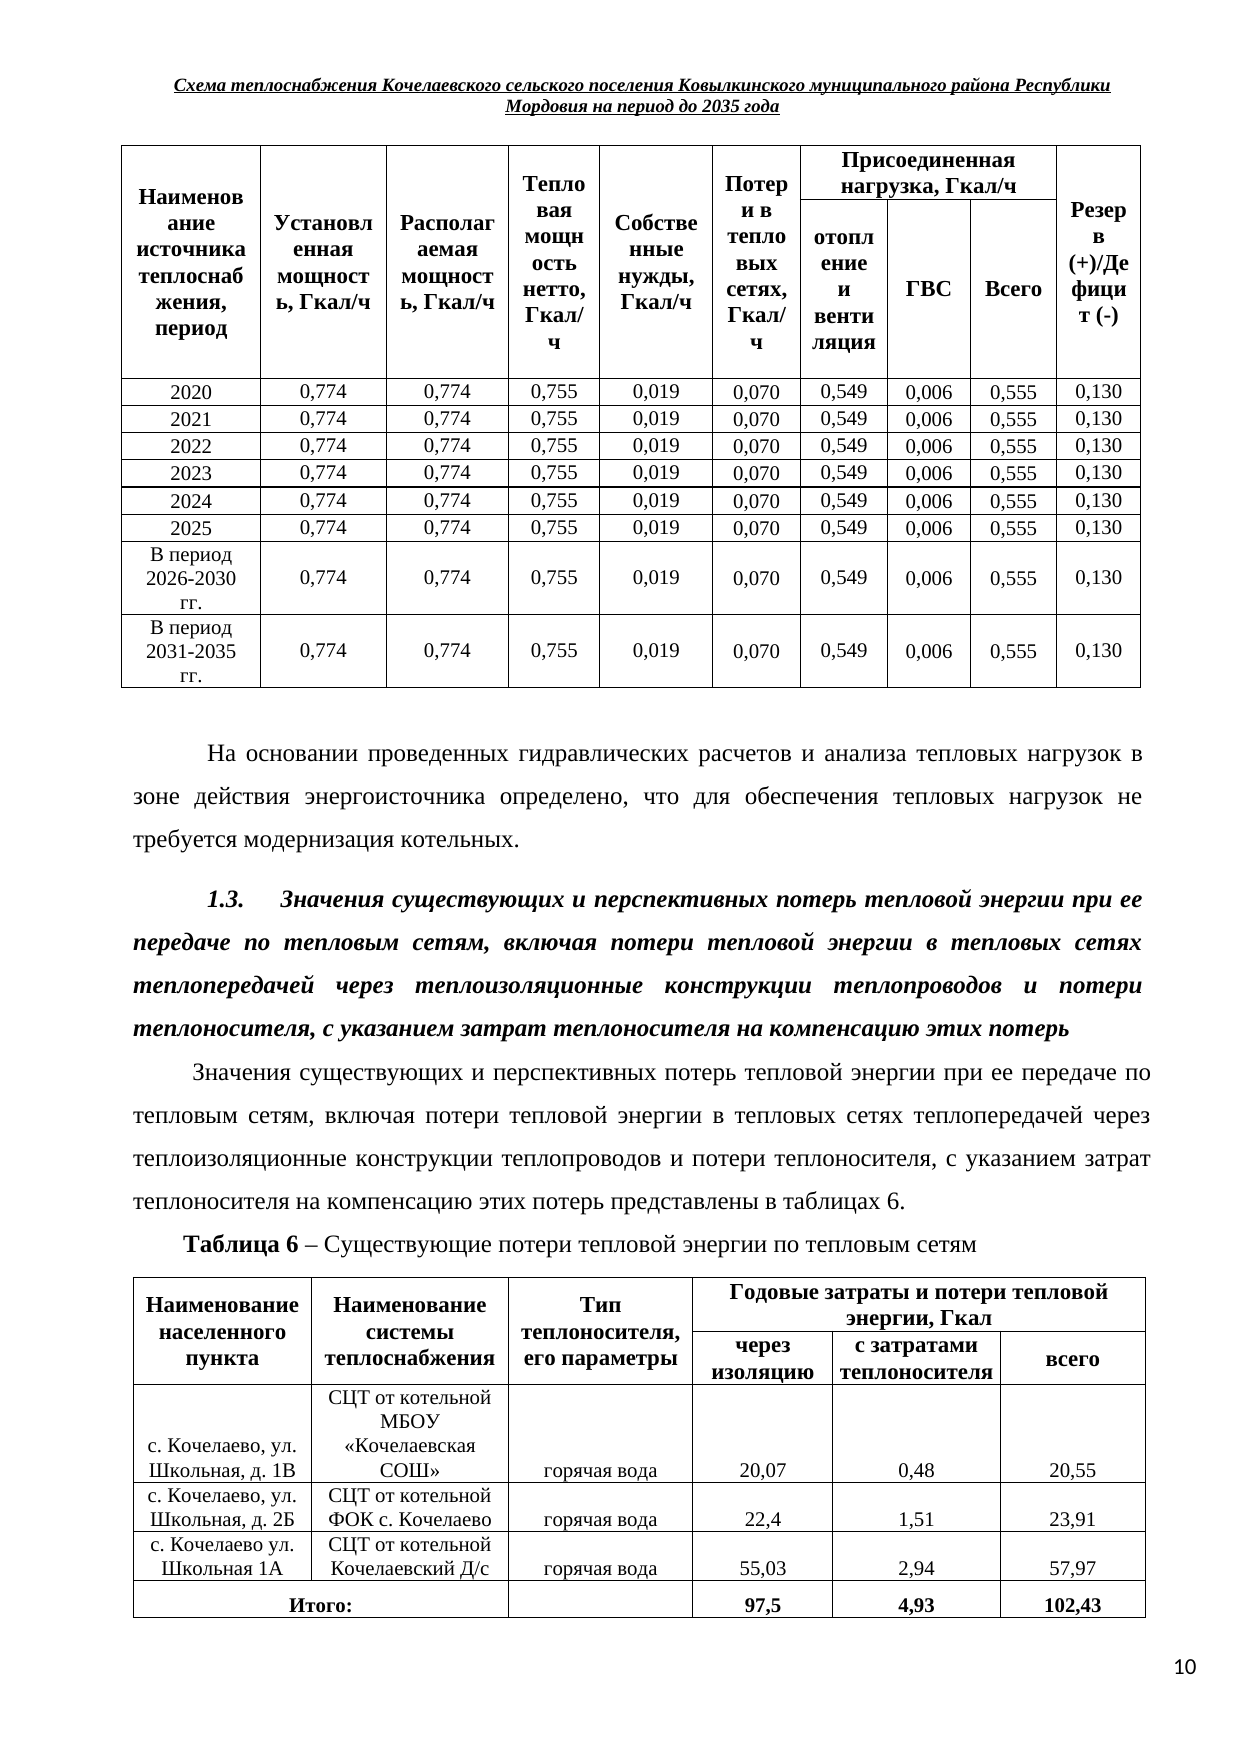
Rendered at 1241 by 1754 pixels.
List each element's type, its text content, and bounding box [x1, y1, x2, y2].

table_cell 0,006 [888, 460, 970, 486]
table_cell 0,774 [387, 488, 508, 514]
table_cell 0,555 [971, 379, 1056, 405]
table_cell горячая вода [509, 1385, 692, 1482]
table_cell 0,130 [1057, 542, 1140, 614]
table_cell В период 2026-2030 гг. [122, 542, 260, 614]
table_cell 2022 [122, 433, 260, 459]
table_cell 0,130 [1057, 615, 1140, 687]
table_cell с. Кочелаево, ул. Школьная, д. 1В [134, 1385, 311, 1482]
table_header Резерв (+)/Дефицит (-) [1057, 146, 1140, 378]
table_cell 0,006 [888, 379, 970, 405]
text Значения существующих и перспективных потерь тепловой энергии при ее передаче по тепловым сетям, включая потери тепловой энергии в тепловых сетях теплопередачей через теплоизоляционные конструкции теплопроводов и потери теплоносителя, с указанием затрат теплоносителя на компенсацию этих потерь представлены в таблицах 6. [133, 1057, 1152, 1215]
table_cell 0,549 [801, 460, 887, 486]
table_cell 0,019 [600, 615, 712, 687]
table_cell 0,070 [713, 515, 800, 541]
table_header Собственные нужды, Гкал/ч [600, 146, 712, 378]
table_cell 0,019 [600, 433, 712, 459]
table_cell 0,006 [888, 515, 970, 541]
table_cell Итого: [134, 1581, 508, 1617]
table_cell 0,006 [888, 488, 970, 514]
table_cell 0,130 [1057, 515, 1140, 541]
table_cell 0,549 [801, 379, 887, 405]
table_header Годовые затраты и потери тепловой энергии, Гкал [693, 1278, 1145, 1331]
table_cell 0,555 [971, 542, 1056, 614]
table_cell 0,549 [801, 615, 887, 687]
table_cell 0,019 [600, 460, 712, 486]
table_cell 0,070 [713, 488, 800, 514]
table_cell 0,549 [801, 406, 887, 432]
table_cell 0,774 [261, 515, 386, 541]
table_cell 20,07 [693, 1385, 832, 1482]
table_cell 0,774 [387, 406, 508, 432]
table_cell 0,755 [509, 433, 599, 459]
text На основании проведенных гидравлических расчетов и анализа тепловых нагрузок в зоне действия энергоисточника определено, что для обеспечения тепловых нагрузок не требуется модернизация котельных. [133, 738, 1143, 853]
table_cell 2020 [122, 379, 260, 405]
table_cell 0,555 [971, 406, 1056, 432]
table_cell 0,755 [509, 460, 599, 486]
table_cell 0,48 [833, 1385, 1000, 1482]
table_cell 1,51 [833, 1483, 1000, 1531]
table_cell 0,130 [1057, 406, 1140, 432]
table_cell 2023 [122, 460, 260, 486]
text Таблица 6 – Существующие потери тепловой энергии по тепловым сетям [133, 1229, 1152, 1258]
table_cell 0,019 [600, 406, 712, 432]
table_cell 0,006 [888, 406, 970, 432]
table_cell 0,755 [509, 615, 599, 687]
table_cell 0,774 [387, 515, 508, 541]
table_cell 0,555 [971, 460, 1056, 486]
table_header Установленная мощность, Гкал/ч [261, 146, 386, 378]
table_cell 0,755 [509, 379, 599, 405]
table_cell В период 2031-2035 гг. [122, 615, 260, 687]
table_cell с. Кочелаево ул. Школьная 1А [134, 1532, 311, 1580]
table_cell 55,03 [693, 1532, 832, 1580]
table_header Присоединенная нагрузка, Гкал/ч [801, 146, 1056, 199]
table_cell 0,019 [600, 542, 712, 614]
table_cell 0,006 [888, 615, 970, 687]
table_cell 23,91 [1001, 1483, 1145, 1531]
table_cell 2024 [122, 488, 260, 514]
table_cell 0,549 [801, 488, 887, 514]
table_cell 0,130 [1057, 488, 1140, 514]
text 1.3. Значения существующих и перспективных потерь тепловой энергии при ее передаче по тепловым сетям, включая потери тепловой энергии в тепловых сетях теплопередачей через теплоизоляционные конструкции теплопроводов и потери теплоносителя, с указанием затрат теплоносителя на компенсацию этих потерь [133, 884, 1143, 1042]
table_cell 0,549 [801, 542, 887, 614]
table_cell 0,070 [713, 615, 800, 687]
table_cell 0,070 [713, 460, 800, 486]
table_cell 0,555 [971, 488, 1056, 514]
table_header Тип теплоносителя, его параметры [509, 1278, 692, 1384]
table_cell 0,774 [261, 460, 386, 486]
table_cell ГВС [888, 200, 970, 378]
table_cell 0,774 [261, 406, 386, 432]
table_cell 0,774 [387, 542, 508, 614]
table_header Наименование населенного пункта [134, 1278, 311, 1384]
table_cell 0,019 [600, 379, 712, 405]
table_cell 0,774 [387, 460, 508, 486]
table_cell 0,755 [509, 406, 599, 432]
table_cell 0,555 [971, 515, 1056, 541]
table_cell 2025 [122, 515, 260, 541]
table_header Располагаемая мощность, Гкал/ч [387, 146, 508, 378]
table_cell 0,755 [509, 515, 599, 541]
table_cell 22,4 [693, 1483, 832, 1531]
table_cell 0,019 [600, 488, 712, 514]
table_cell 0,774 [387, 379, 508, 405]
table_cell 0,006 [888, 433, 970, 459]
table_cell 0,774 [261, 433, 386, 459]
table_cell 0,774 [261, 542, 386, 614]
table_cell 0,130 [1057, 379, 1140, 405]
table_cell 97,5 [693, 1581, 832, 1617]
table_cell через изоляцию [693, 1332, 832, 1384]
table_cell СЦТ от котельной ФОК с. Кочелаево [312, 1483, 508, 1531]
table_cell СЦТ от котельной Кочелаевский Д/с [312, 1532, 508, 1580]
table_cell 0,070 [713, 406, 800, 432]
table_header Тепловая мощность нетто, Гкал/ч [509, 146, 599, 378]
table_cell с затратами теплоносителя [833, 1332, 1000, 1384]
table_cell СЦТ от котельной МБОУ «Кочелаевская СОШ» [312, 1385, 508, 1482]
table_cell 4,93 [833, 1581, 1000, 1617]
table_cell Всего [971, 200, 1056, 378]
table_cell 2,94 [833, 1532, 1000, 1580]
table_cell 0,549 [801, 433, 887, 459]
table_cell 0,549 [801, 515, 887, 541]
table_cell 0,130 [1057, 433, 1140, 459]
table_header Наименование системы теплоснабжения [312, 1278, 508, 1384]
table_cell 0,070 [713, 433, 800, 459]
table_cell 0,070 [713, 379, 800, 405]
table_cell 0,130 [1057, 460, 1140, 486]
table_cell 0,755 [509, 542, 599, 614]
table_cell 0,774 [261, 488, 386, 514]
table_cell 57,97 [1001, 1532, 1145, 1580]
table_cell отопление и вентиляция [801, 200, 887, 378]
table_cell 0,774 [387, 615, 508, 687]
table_cell [509, 1581, 692, 1617]
table_cell горячая вода [509, 1532, 692, 1580]
table_cell 0,070 [713, 542, 800, 614]
table_cell 0,774 [387, 433, 508, 459]
table_cell 0,555 [971, 615, 1056, 687]
table_cell 0,755 [509, 488, 599, 514]
table_cell 0,555 [971, 433, 1056, 459]
table_header Потери в тепловых сетях, Гкал/ч [713, 146, 800, 378]
table_cell 0,774 [261, 379, 386, 405]
table_cell 0,774 [261, 615, 386, 687]
table_cell с. Кочелаево, ул. Школьная, д. 2Б [134, 1483, 311, 1531]
table_cell 20,55 [1001, 1385, 1145, 1482]
table_cell всего [1001, 1332, 1145, 1384]
table_cell горячая вода [509, 1483, 692, 1531]
table_cell 0,006 [888, 542, 970, 614]
table_cell 0,019 [600, 515, 712, 541]
table_cell 102,43 [1001, 1581, 1145, 1617]
table_cell 2021 [122, 406, 260, 432]
table_header Наименование источника теплоснабжения, период [122, 146, 260, 378]
